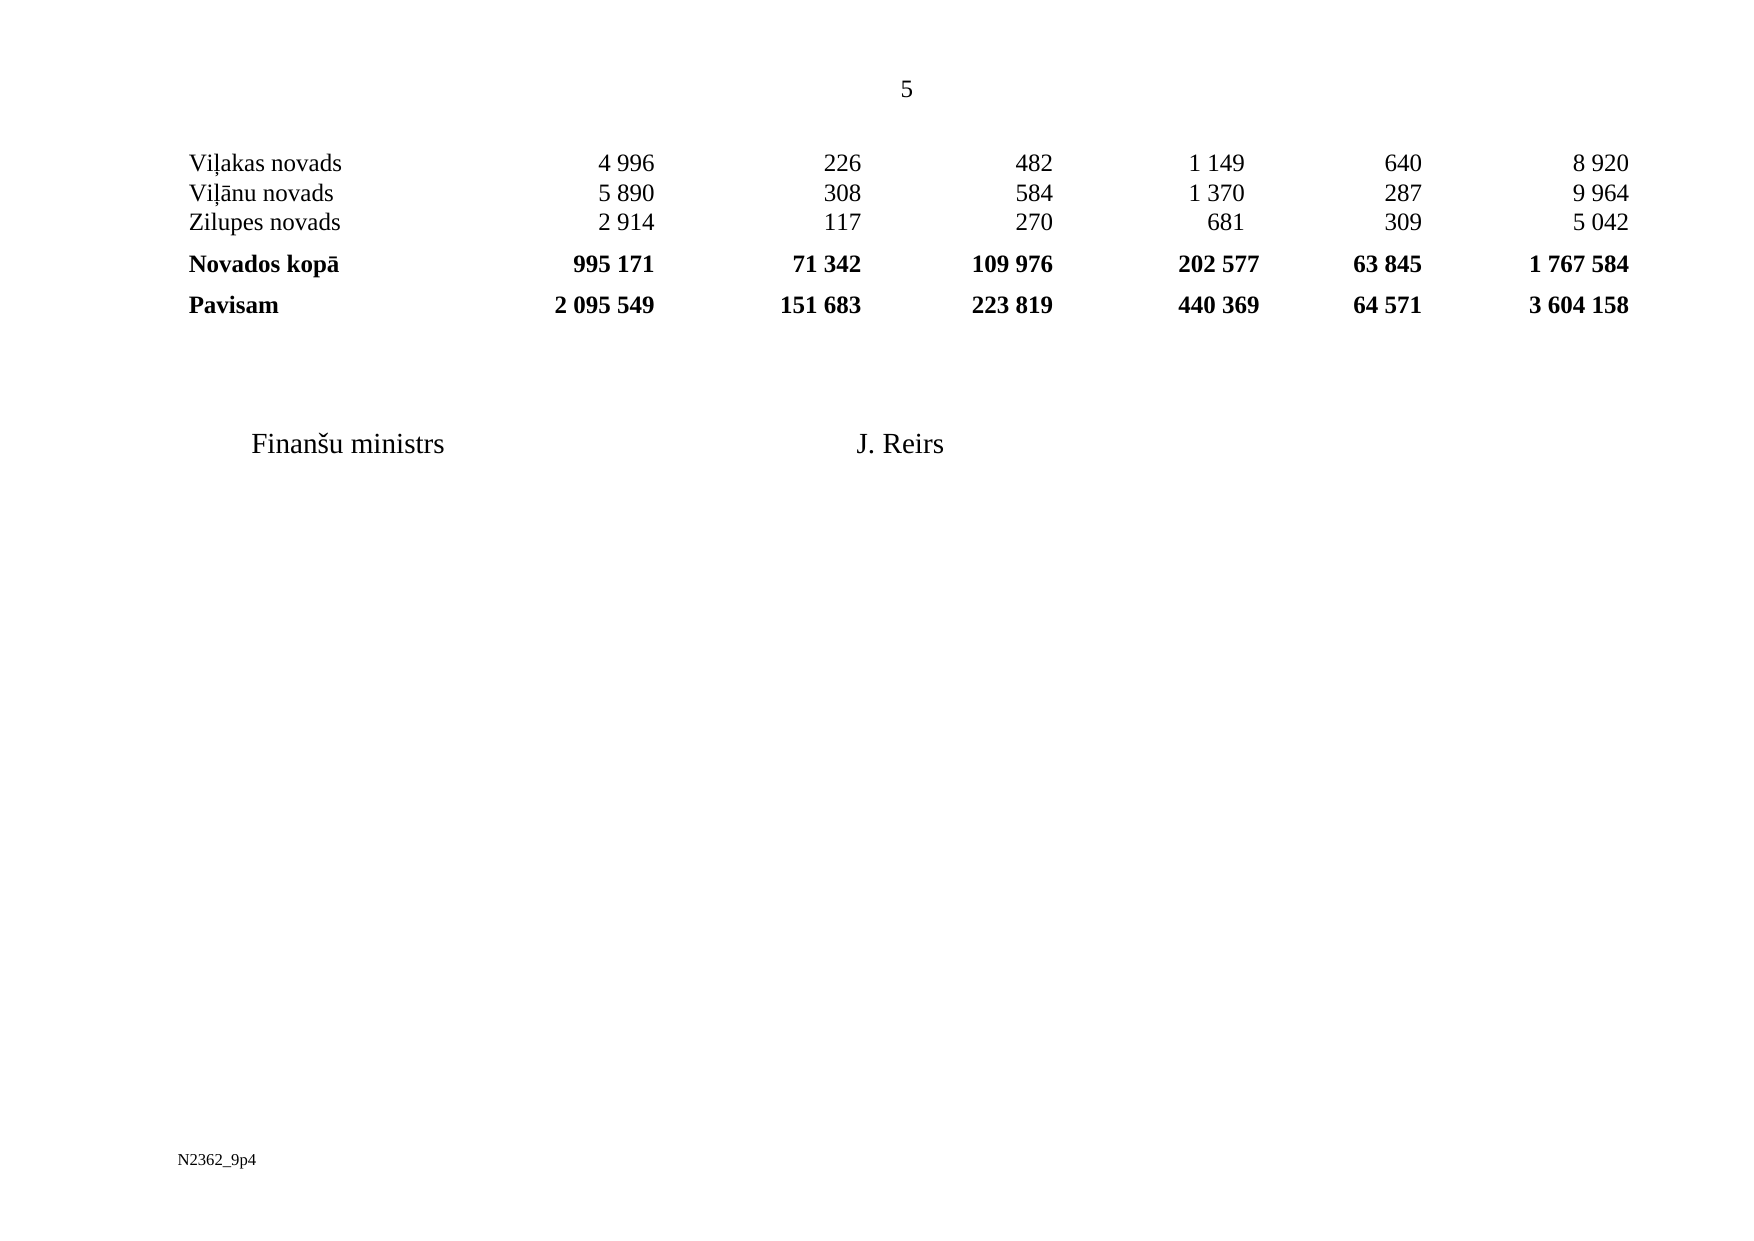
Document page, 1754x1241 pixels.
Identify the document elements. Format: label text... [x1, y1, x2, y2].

table_cell 270 [872, 207, 1064, 236]
table_cell 109 976 [872, 236, 1064, 290]
table_cell Pavisam [177, 290, 473, 325]
table_cell Viļānu novads [177, 177, 473, 207]
table_cell 5 890 [474, 177, 665, 207]
table_cell 226 [665, 148, 872, 177]
table_cell 9 964 [1433, 177, 1640, 207]
table_cell 117 [665, 207, 872, 236]
table_cell Novados kopā [177, 236, 473, 290]
table_cell 2 914 [474, 207, 665, 236]
table_cell 440 369 [1064, 290, 1271, 325]
table_cell 64 571 [1271, 290, 1433, 325]
table_cell 1 767 584 [1433, 236, 1640, 290]
table_cell 2 095 549 [474, 290, 665, 325]
table_cell 5 042 [1433, 207, 1640, 236]
table_cell 223 819 [872, 290, 1064, 325]
table_cell 202 577 [1064, 236, 1271, 290]
table_cell 995 171 [474, 236, 665, 290]
table_cell 308 [665, 177, 872, 207]
table_cell 482 [872, 148, 1064, 177]
table_cell Zilupes novads [177, 207, 473, 236]
table_cell 1 370 [1064, 177, 1256, 207]
table_cell Viļakas novads [177, 148, 473, 177]
table_cell 309 [1256, 207, 1433, 236]
table_cell 287 [1256, 177, 1433, 207]
table_cell 8 920 [1433, 148, 1640, 177]
table_cell 3 604 158 [1433, 290, 1640, 325]
table_cell 1 149 [1064, 148, 1256, 177]
text Finanšu ministrs J. Reirs [177, 426, 1636, 459]
table_cell 71 342 [665, 236, 872, 290]
table_cell 681 [1064, 207, 1256, 236]
table_cell 640 [1256, 148, 1433, 177]
table_cell 584 [872, 177, 1064, 207]
table_cell 151 683 [665, 290, 872, 325]
table_cell 4 996 [474, 148, 665, 177]
table_cell 63 845 [1271, 236, 1433, 290]
